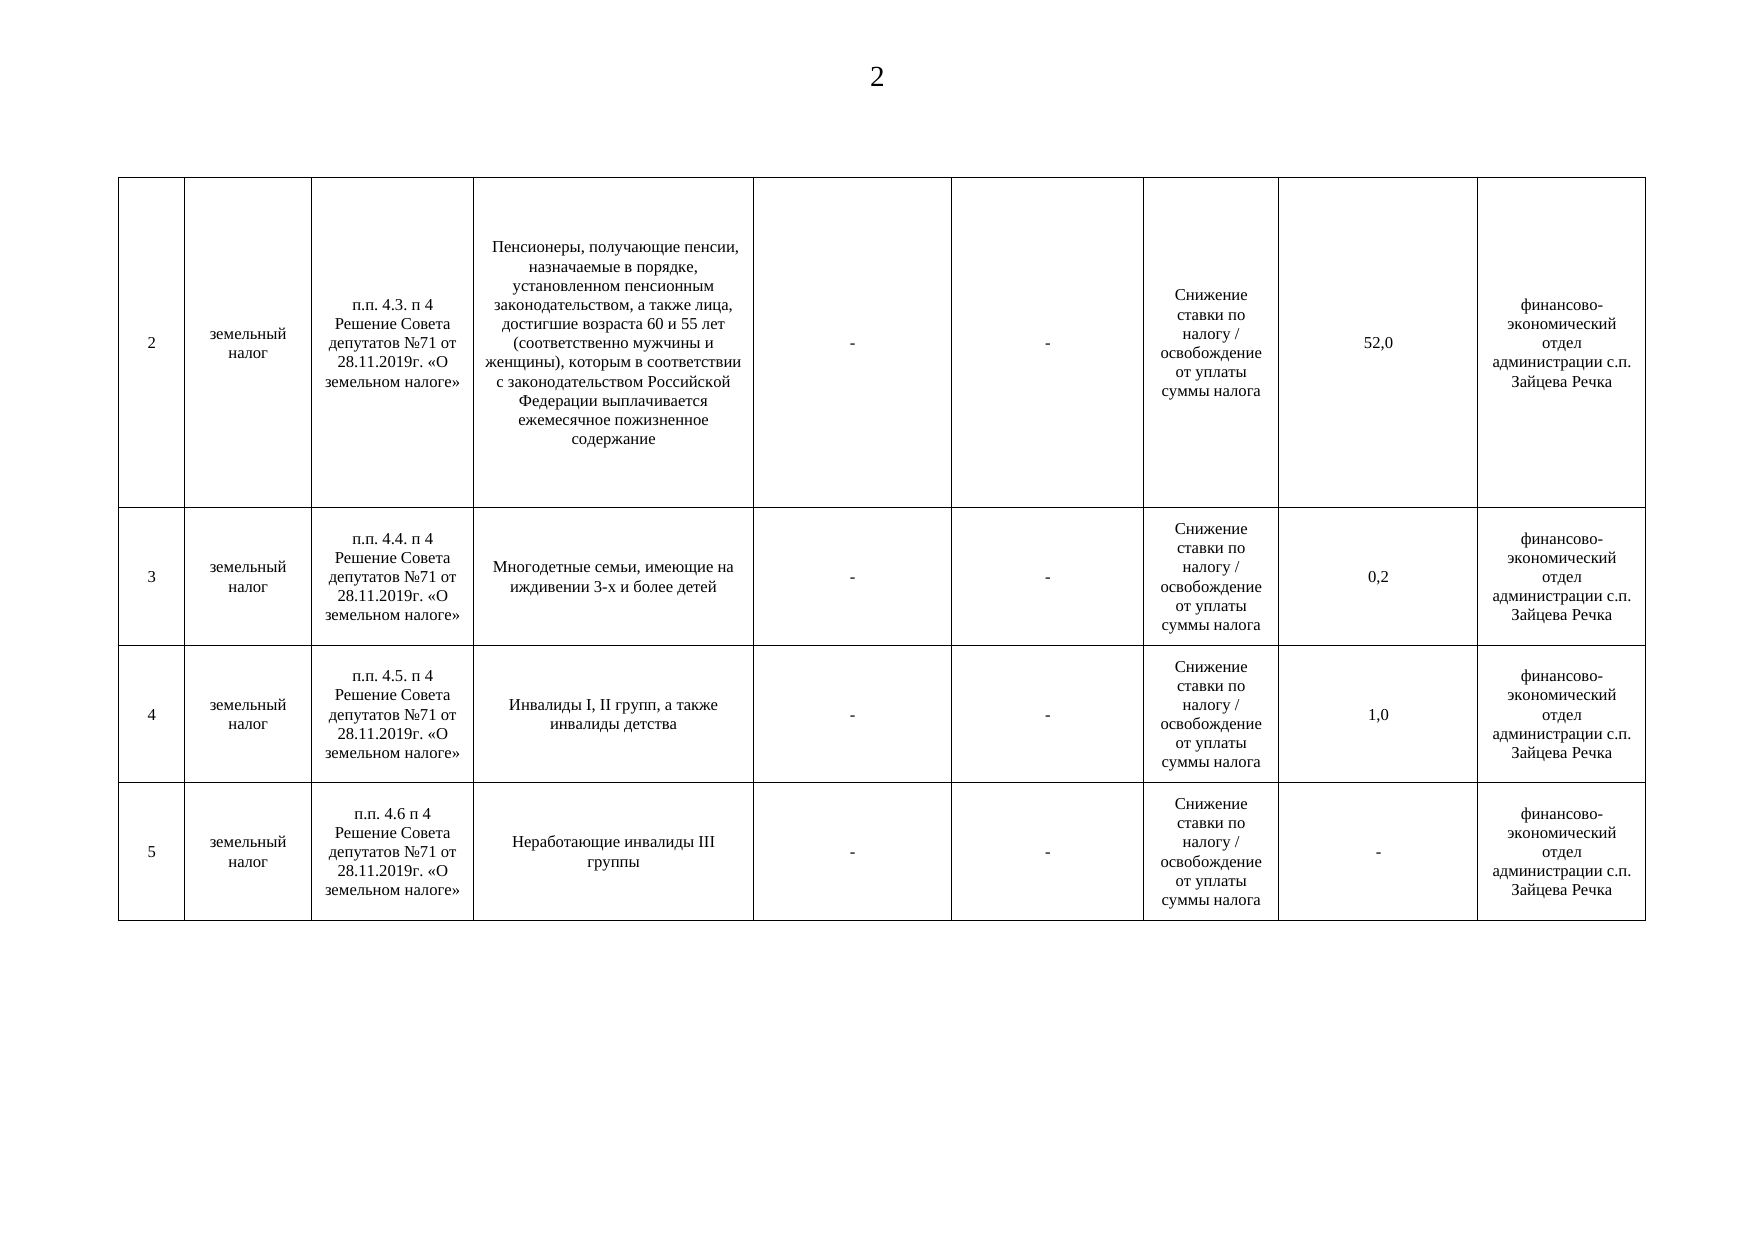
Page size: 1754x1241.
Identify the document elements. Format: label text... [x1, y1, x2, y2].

table_cell - [754, 508, 951, 645]
table_cell земельный налог [185, 646, 311, 782]
table_cell земельный налог [185, 783, 311, 920]
table_cell - [754, 646, 951, 782]
table_cell 3 [119, 508, 184, 645]
table_cell - [952, 783, 1143, 920]
table_cell Многодетные семьи, имеющие на иждивении 3-х и более детей [474, 508, 753, 645]
table_cell - [754, 178, 951, 507]
table_cell - [952, 178, 1143, 507]
table_cell 2 [119, 178, 184, 507]
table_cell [1478, 178, 1645, 507]
table_cell п.п. 4.5. п 4 Решение Совета депутатов №71 от 28.11.2019г. «О земельном налоге» [312, 646, 473, 782]
table_cell - [952, 508, 1143, 645]
table_cell финансово-экономический отдел администрации с.п. Зайцева Речка [1478, 508, 1645, 645]
table_cell 4 [119, 646, 184, 782]
table_cell 52,0 [1279, 178, 1477, 507]
table_cell Снижение ставки по налогу / освобождение от уплаты суммы налога [1144, 646, 1278, 782]
table_cell 0,2 [1279, 508, 1477, 645]
table_cell - [754, 783, 951, 920]
table_cell финансово-экономический отдел администрации с.п. Зайцева Речка [1478, 646, 1645, 782]
table_cell - [952, 646, 1143, 782]
table_cell п.п. 4.4. п 4 Решение Совета депутатов №71 от 28.11.2019г. «О земельном налоге» [312, 508, 473, 645]
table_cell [1144, 178, 1278, 507]
table_cell земельный налог [185, 178, 311, 507]
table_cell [1478, 783, 1645, 920]
table_cell 5 [119, 783, 184, 920]
table_cell п.п. 4.6 п 4 Решение Совета депутатов №71 от 28.11.2019г. «О земельном налоге» [312, 783, 473, 920]
table_cell Неработающие инвалиды III группы [474, 783, 753, 920]
table_cell земельный налог [185, 508, 311, 645]
table_cell Снижение ставки по налогу / освобождение от уплаты суммы налога [1144, 508, 1278, 645]
table_cell Пенсионеры, получающие пенсии, назначаемые в порядке, установленном пенсионным законодательством, а также лица, достигшие возраста 60 и 55 лет (соответственно мужчины и женщины), которым в соответствии с законодательством Российской Федерации выплачивается ежемесячное пожизненное содержание [474, 178, 753, 507]
table_cell 1,0 [1279, 646, 1477, 782]
table_cell - [1279, 783, 1477, 920]
table_cell п.п. 4.3. п 4 Решение Совета депутатов №71 от 28.11.2019г. «О земельном налоге» [312, 178, 473, 507]
table_cell Инвалиды I, II групп, а также инвалиды детства [474, 646, 753, 782]
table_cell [1144, 783, 1278, 920]
